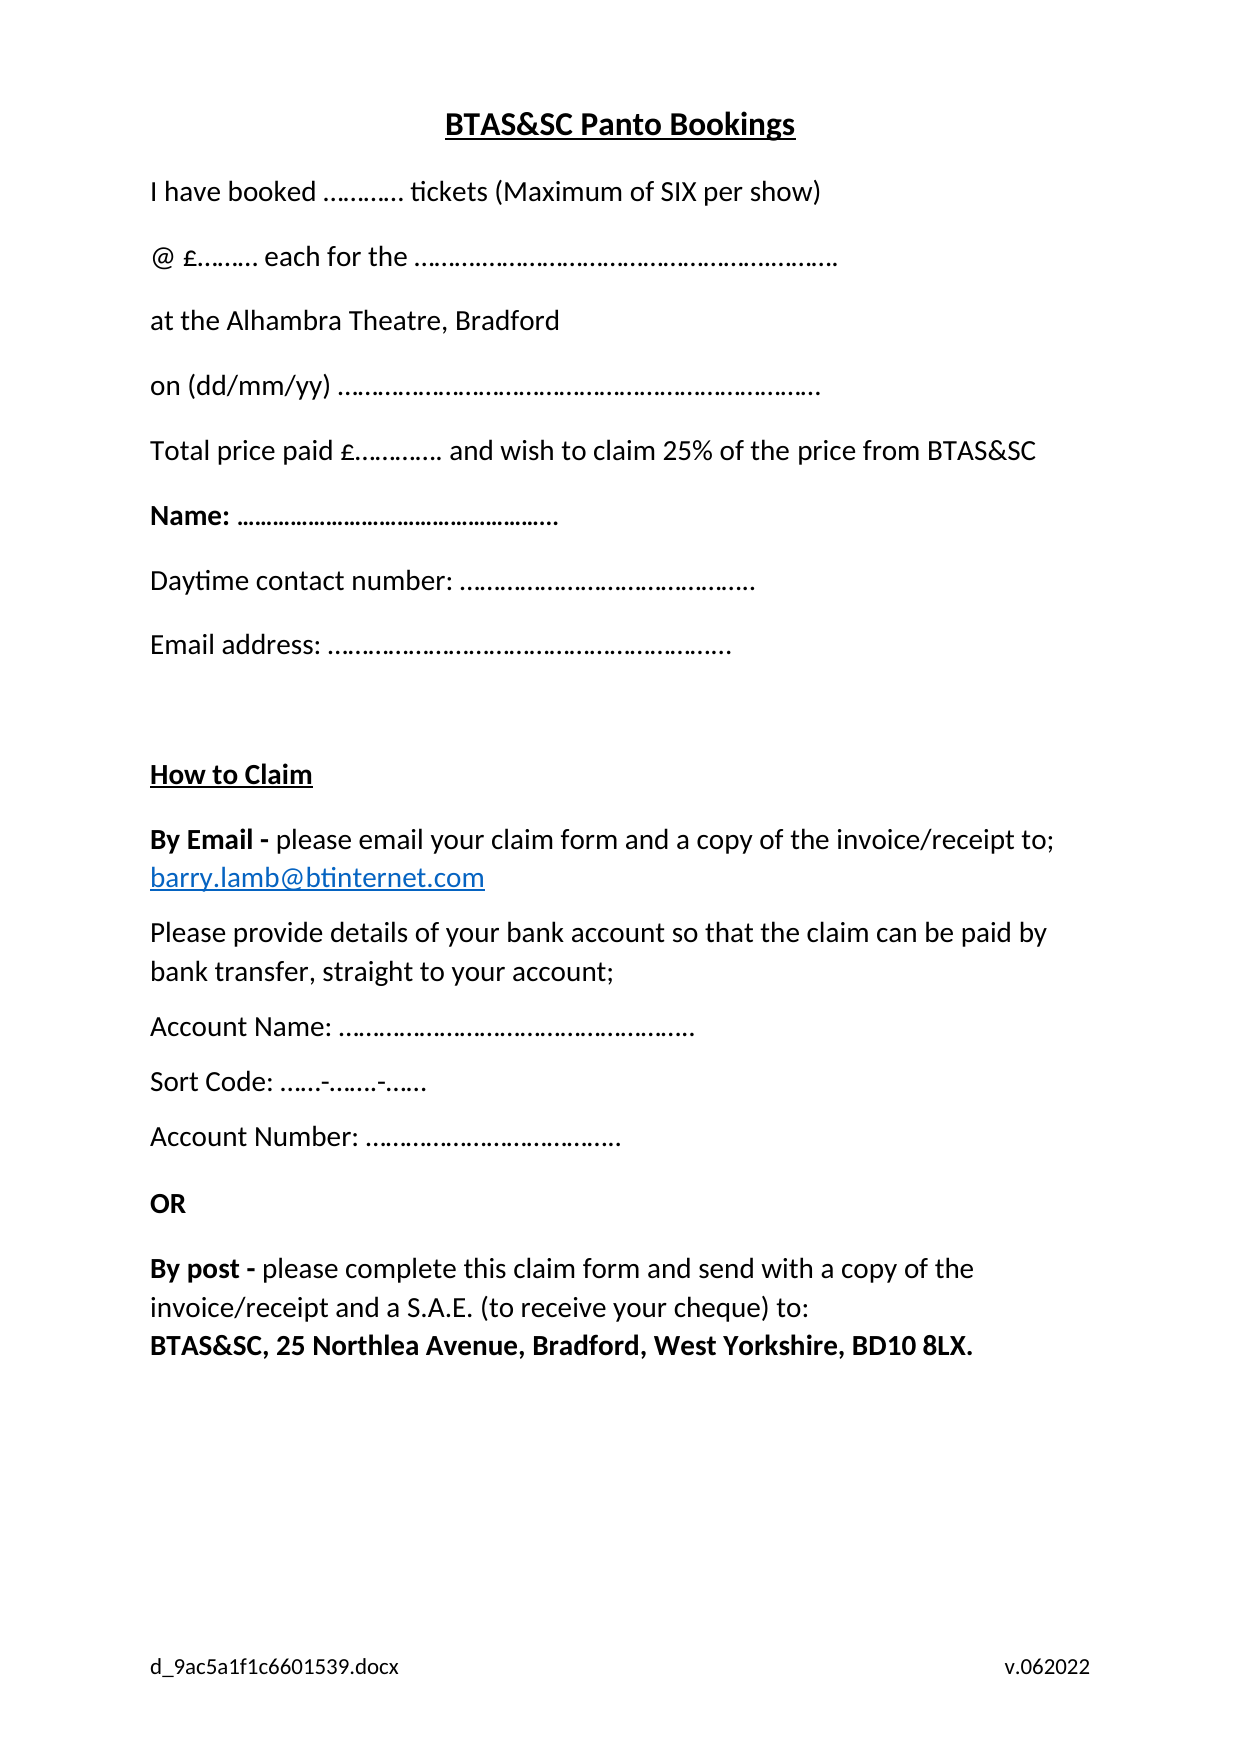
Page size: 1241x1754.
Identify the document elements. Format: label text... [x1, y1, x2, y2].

text Please provide details of your bank account so that the claim can be paid by bank transfer, straight to your account; [150, 914, 1090, 988]
text Sort Code: ……-…….-…… [150, 1063, 1090, 1098]
text on (dd/mm/yy) ……………………………………………………………… [150, 367, 1090, 403]
text Daytime contact number: …………………………………….. [150, 562, 1090, 597]
text Account Number: ……………………………….. [150, 1118, 1090, 1154]
text By Email - please email your claim form and a copy of the invoice/receipt to; barry.lamb@btinternet.com [150, 821, 1090, 895]
text Email address: …………………………………………………... [150, 626, 1090, 662]
text Account Name: …………………………………………….. [150, 1008, 1090, 1043]
text @ £……… each for the ……….…………………………………….………. [150, 238, 1090, 273]
text By post - please complete this claim form and send with a copy of the invoice/receipt and a S.A.E. (to receive your cheque) to: BTAS&SC, 25 Northlea Avenue, Bradford, West Yorkshire, BD10 8LX. [150, 1250, 1090, 1363]
text I have booked ………… tickets (Maximum of SIX per show) [150, 173, 1090, 208]
text How to Claim [150, 756, 1090, 792]
subtitle Name: ……………………………………………... [150, 497, 1090, 532]
text OR [150, 1186, 1090, 1221]
text Total price paid £…………. and wish to claim 25% of the price from BTAS&SC [150, 432, 1090, 468]
text at the Alhambra Theatre, Bradford [150, 302, 1090, 338]
